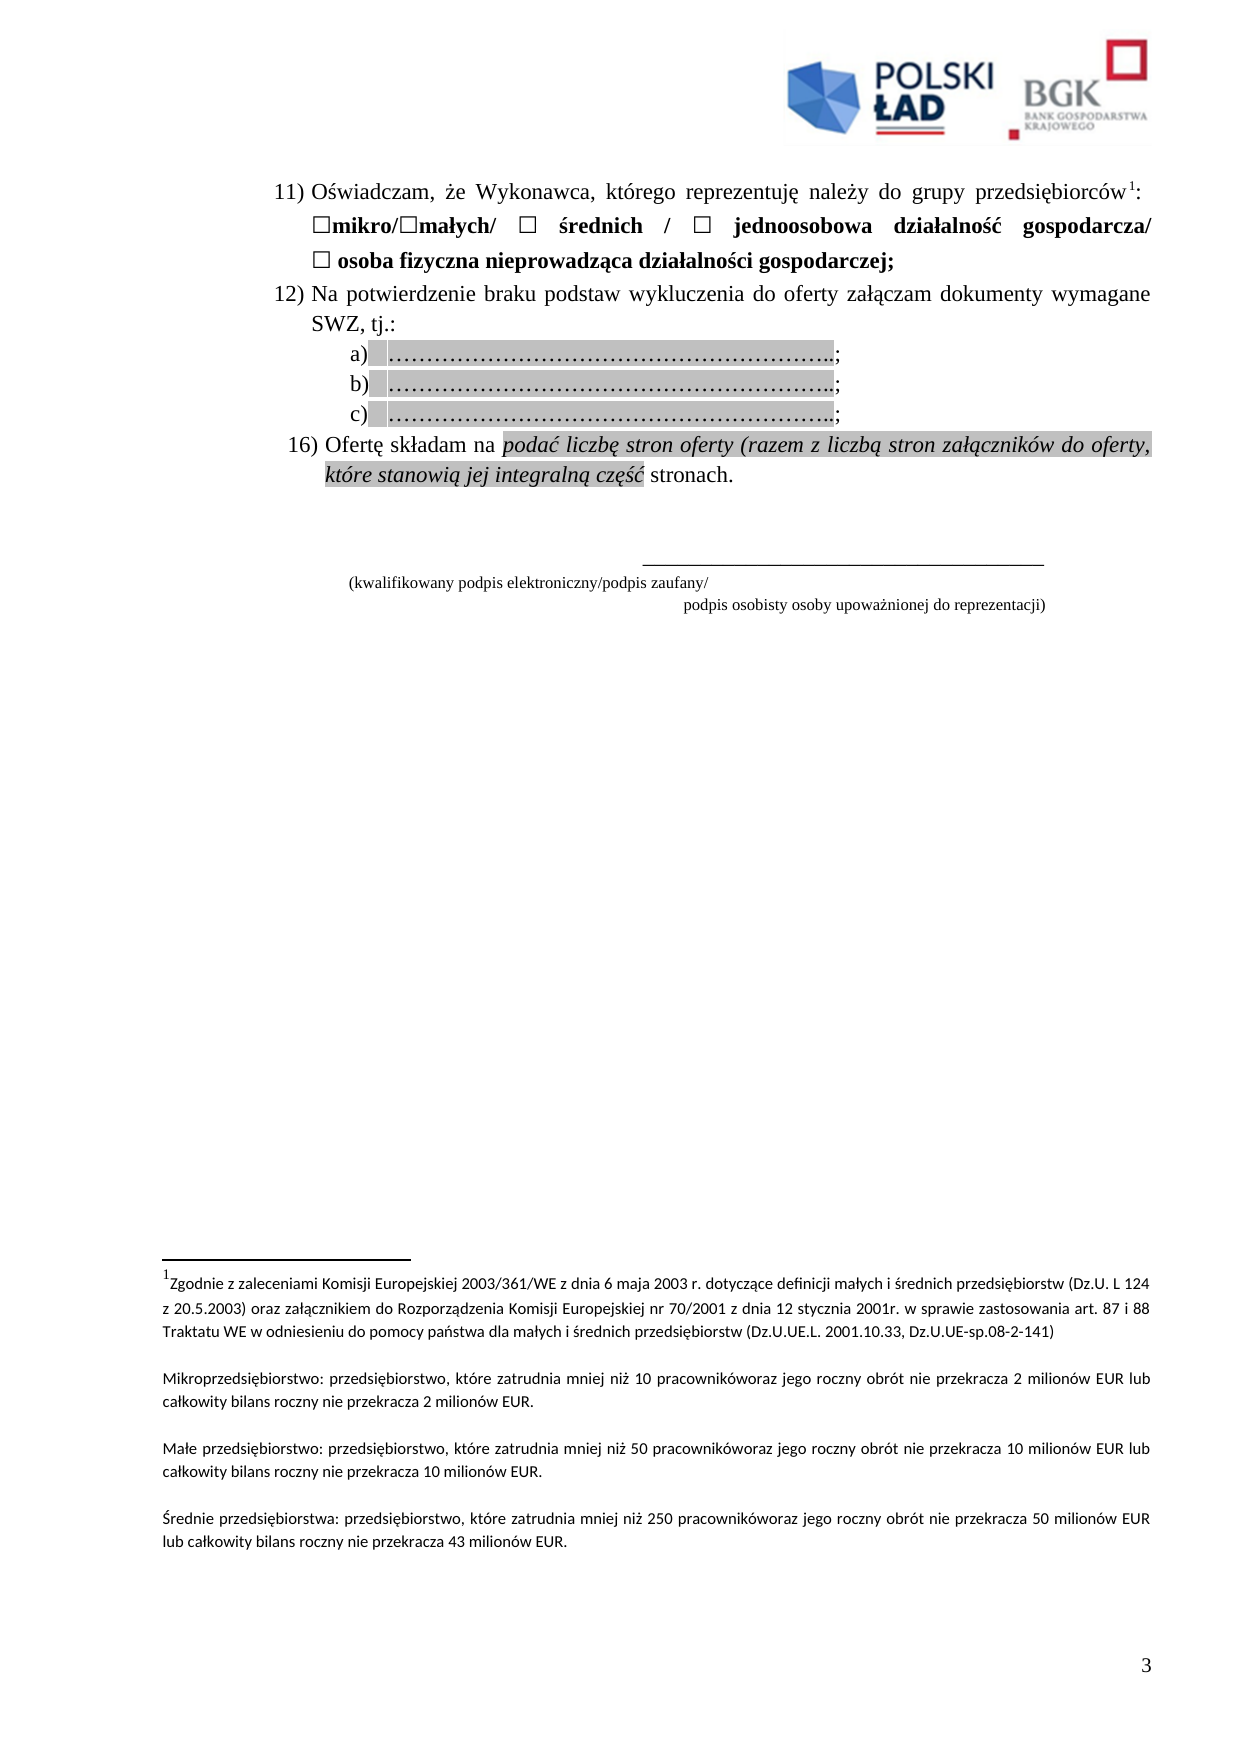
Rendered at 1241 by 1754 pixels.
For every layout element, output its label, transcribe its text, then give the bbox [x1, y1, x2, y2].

list ; [834, 370, 1152, 397]
list ; [834, 340, 1152, 366]
list Ofertę składam na stronach. [287, 431, 1152, 487]
picture [782, 29, 1152, 147]
list ; [350, 401, 368, 427]
list ; [350, 370, 369, 397]
text ___________________________________ [162, 542, 1152, 568]
list ; [350, 340, 368, 366]
list Oświadczam, że Wykonawca, którego reprezentuję należy do grupy przedsiębiorców: mikro/małych/ średnich / jednoosobowa działalność gospodarcza/ osoba fizyczna nieprowadząca działalności gospodarczej; [274, 178, 1152, 275]
list ; [834, 401, 1152, 427]
text (kwalifikowany podpis elektroniczny/podpis zaufany/ [162, 572, 1152, 592]
list Na potwierdzenie braku podstaw wykluczenia do oferty załączam dokumenty wymagane SWZ, tj.: [274, 280, 1152, 336]
text podpis osobisty osoby upoważnionej do reprezentacji) [162, 594, 1152, 613]
